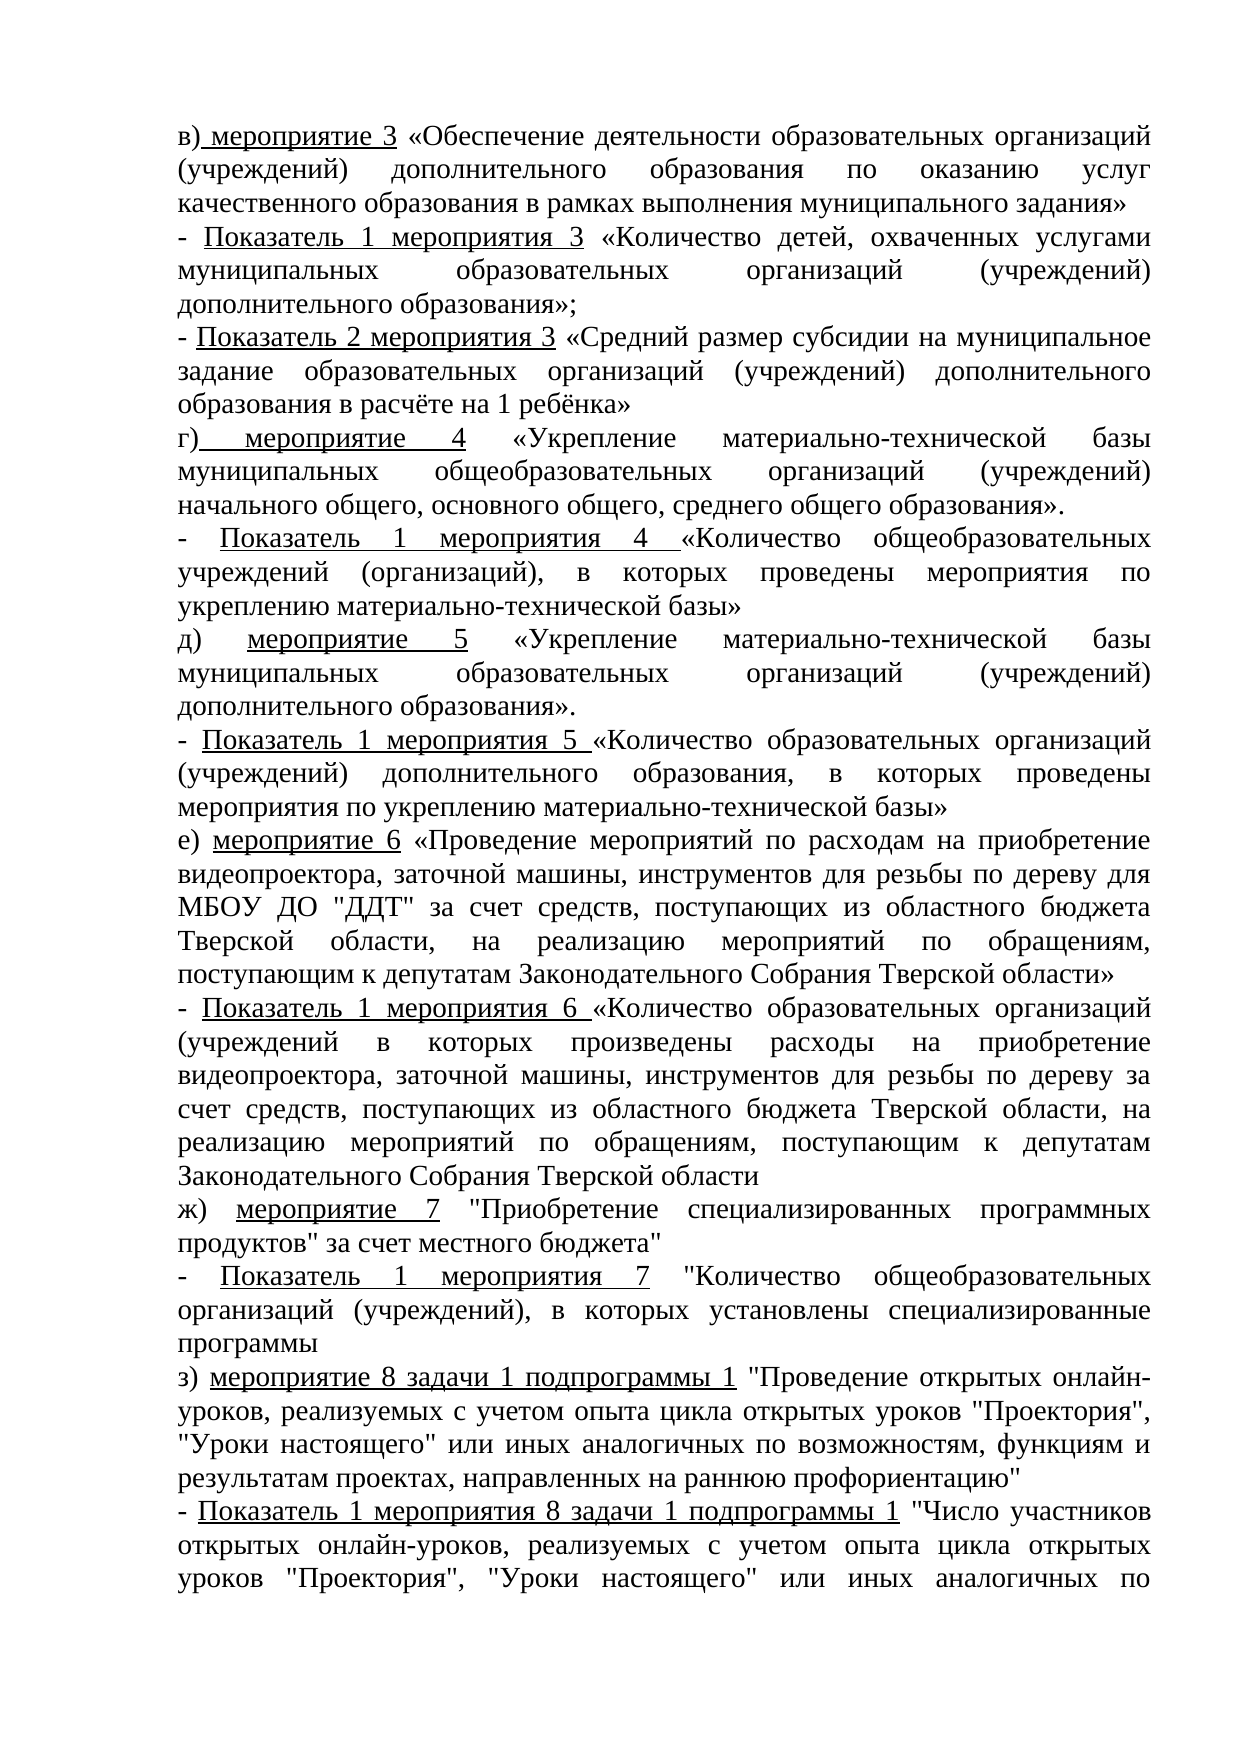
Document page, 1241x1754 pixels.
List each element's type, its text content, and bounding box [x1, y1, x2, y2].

text в) мероприятие 3 «Обеспечение деятельности образовательных организаций (учреждений) дополнительного образования по оказанию услуг качественного образования в рамках выполнения муниципального задания» [177, 118, 1152, 219]
text - Показатель 1 мероприятия 6 «Количество образовательных организаций (учреждений в которых произведены расходы на приобретение видеопроектора, заточной машины, инструментов для резьбы по дереву за счет средств, поступающих из областного бюджета Тверской области, на реализацию мероприятий по обращениям, поступающим к депутатам Законодательного Собрания Тверской области [177, 990, 1152, 1191]
text - Показатель 1 мероприятия 7 "Количество общеобразовательных организаций (учреждений), в которых установлены специализированные программы [177, 1258, 1152, 1359]
text з) мероприятие 8 задачи 1 подпрограммы 1 "Проведение открытых онлайн-уроков, реализуемых с учетом опыта цикла открытых уроков "Проектория", "Уроки настоящего" или иных аналогичных по возможностям, функциям и результатам проектах, направленных на раннюю профориентацию" [177, 1359, 1152, 1493]
text г) мероприятие 4 «Укрепление материально-технической базы муниципальных общеобразовательных организаций (учреждений) начального общего, основного общего, среднего общего образования». [177, 420, 1152, 521]
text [177, 1493, 1152, 1594]
text - Показатель 1 мероприятия 4 «Количество общеобразовательных учреждений (организаций), в которых проведены мероприятия по укреплению материально-технической базы» [177, 521, 1152, 621]
text д) мероприятие 5 «Укрепление материально-технической базы муниципальных образовательных организаций (учреждений) дополнительного образования». [177, 621, 1152, 722]
text - Показатель 1 мероприятия 3 «Количество детей, охваченных услугами муниципальных образовательных организаций (учреждений) дополнительного образования»; [177, 219, 1152, 319]
text - Показатель 2 мероприятия 3 «Средний размер субсидии на муниципальное задание образовательных организаций (учреждений) дополнительного образования в расчёте на 1 ребёнка» [177, 319, 1152, 420]
text ж) мероприятие 7 "Приобретение специализированных программных продуктов" за счет местного бюджета" [177, 1191, 1152, 1258]
text - Показатель 1 мероприятия 5 «Количество образовательных организаций (учреждений) дополнительного образования, в которых проведены мероприятия по укреплению материально-технической базы» [177, 722, 1152, 822]
text е) мероприятие 6 «Проведение мероприятий по расходам на приобретение видеопроектора, заточной машины, инструментов для резьбы по дереву для МБОУ ДО "ДДТ" за счет средств, поступающих из областного бюджета Тверской области, на реализацию мероприятий по обращениям, поступающим к депутатам Законодательного Собрания Тверской области» [177, 822, 1152, 990]
